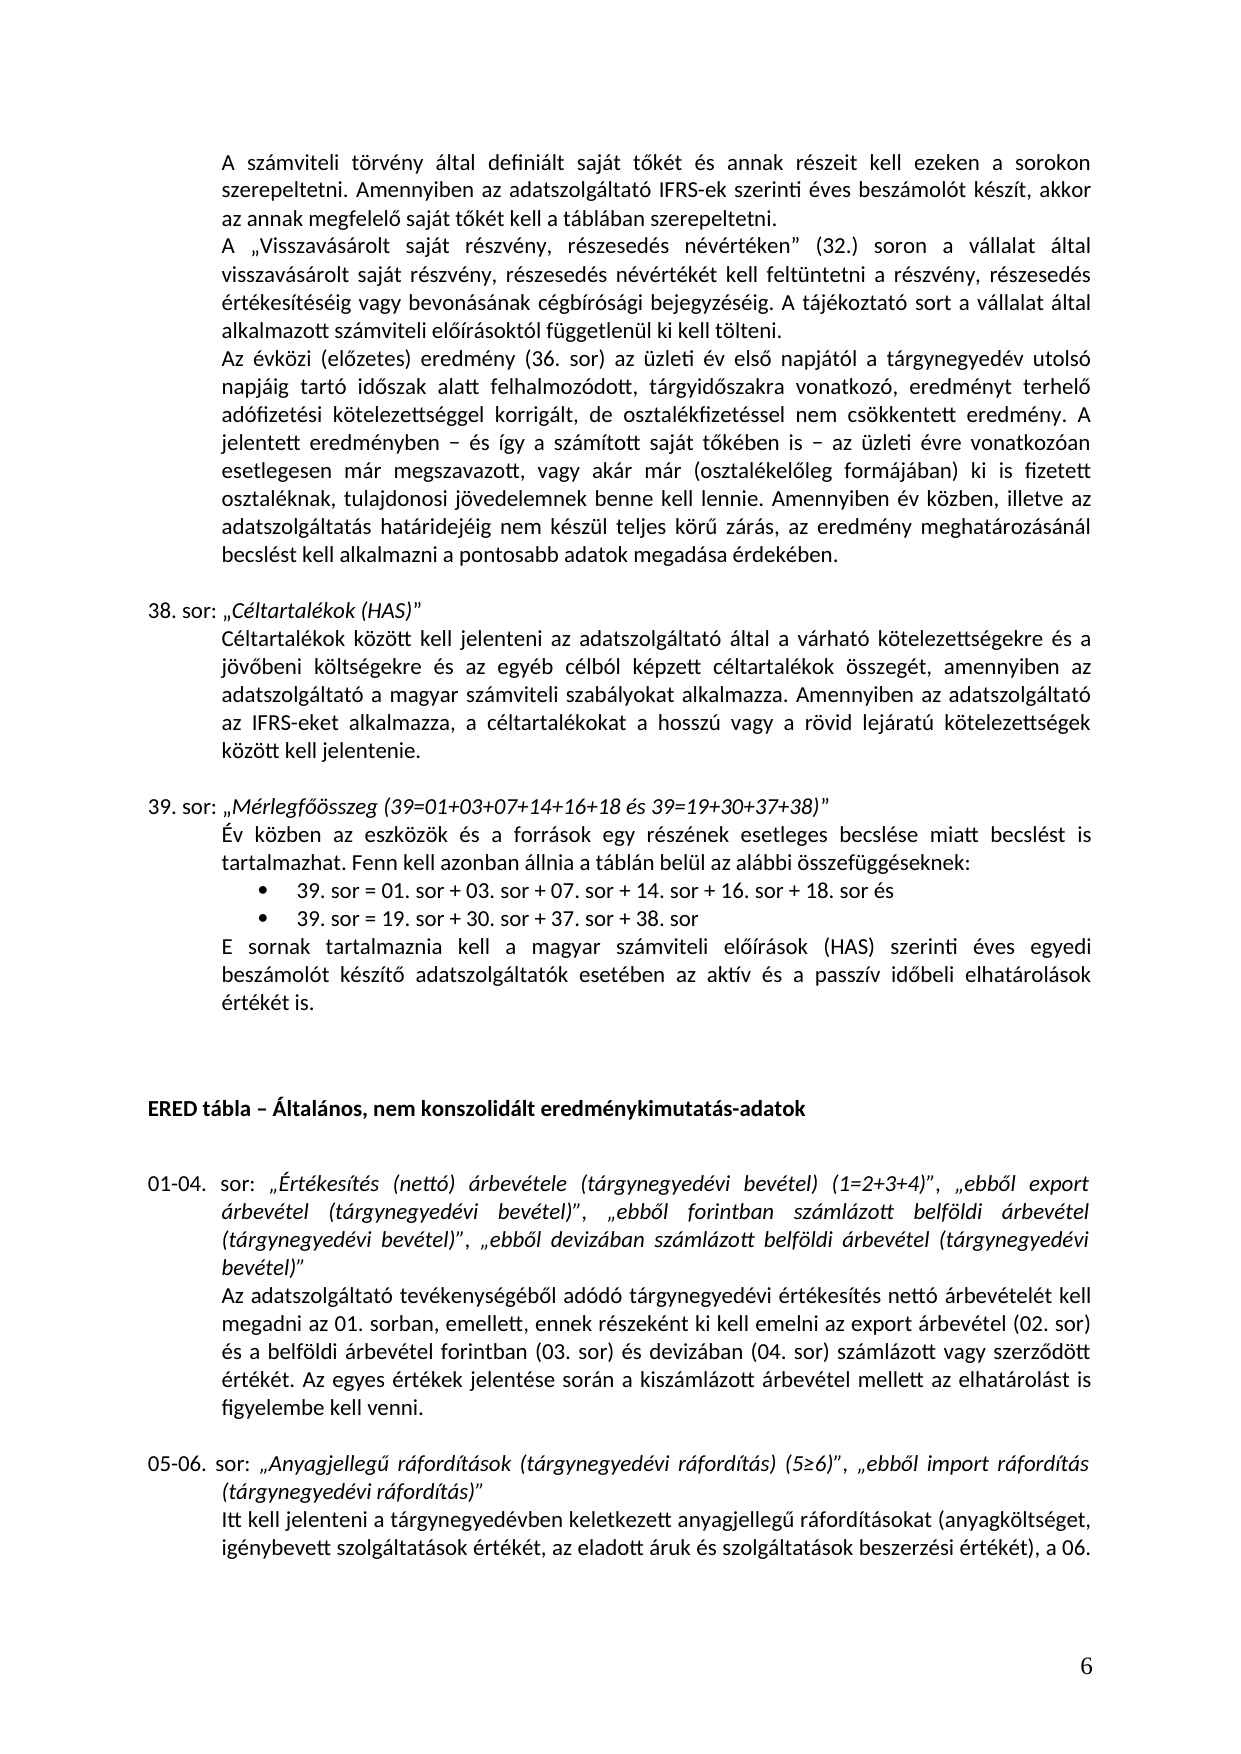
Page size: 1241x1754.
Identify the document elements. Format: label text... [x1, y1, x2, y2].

text ERED tábla – Általános, nem konszolidált eredménykimutatás-adatok [148, 1094, 1093, 1122]
text Év közben az eszközök és a források egy részének esetleges becslése miatt becslést is tartalmazhat. Fenn kell azonban állnia a táblán belül az alábbi összefüggéseknek: [221, 820, 1093, 876]
list 39. sor = 19. sor + 30. sor + 37. sor + 38. sor [259, 904, 1093, 932]
text Céltartalékok között kell jelenteni az adatszolgáltató által a várható kötelezettségekre és a jövőbeni költségekre és az egyéb célból képzett céltartalékok összegét, amennyiben az adatszolgáltató a magyar számviteli szabályokat alkalmazza. Amennyiben az adatszolgáltató az IFRS-eket alkalmazza, a céltartalékokat a hosszú vagy a rövid lejáratú kötelezettségek között kell jelentenie. [221, 624, 1093, 764]
list 39. sor = 01. sor + 03. sor + 07. sor + 14. sor + 16. sor + 18. sor és [259, 876, 1093, 904]
text 05-06. sor: „Anyagjellegű ráfordítások (tárgynegyedévi ráfordítás) (5≥6)”, „ebből import ráfordítás (tárgynegyedévi ráfordítás)” [148, 1449, 1093, 1505]
text 01-04. sor: „Értékesítés (nettó) árbevétele (tárgynegyedévi bevétel) (1=2+3+4)”, „ebből export árbevétel (tárgynegyedévi bevétel)”, „ebből forintban számlázott belföldi árbevétel (tárgynegyedévi bevétel)”, „ebből devizában számlázott belföldi árbevétel (tárgynegyedévi bevétel)” [148, 1169, 1093, 1281]
text A „Visszavásárolt saját részvény, részesedés névértéken” (32.) soron a vállalat által visszavásárolt saját részvény, részesedés névértékét kell feltüntetni a részvény, részesedés értékesítéséig vagy bevonásának cégbírósági bejegyzéséig. A tájékoztató sort a vállalat által alkalmazott számviteli előírásoktól függetlenül ki kell tölteni. [221, 232, 1093, 344]
text A számviteli törvény által definiált saját tőkét és annak részeit kell ezeken a sorokon szerepeltetni. Amennyiben az adatszolgáltató IFRS-ek szerinti éves beszámolót készít, akkor az annak megfelelő saját tőkét kell a táblában szerepeltetni. [221, 148, 1093, 232]
text 39. sor: „Mérlegfőösszeg (39=01+03+07+14+16+18 és 39=19+30+37+38)” [148, 792, 1093, 820]
text E sornak tartalmaznia kell a magyar számviteli előírások (HAS) szerinti éves egyedi beszámolót készítő adatszolgáltatók esetében az aktív és a passzív időbeli elhatárolások értékét is. [221, 932, 1093, 1016]
text 38. sor: „Céltartalékok (HAS)” [148, 596, 1093, 624]
text Az évközi (előzetes) eredmény (36. sor) az üzleti év első napjától a tárgynegyedév utolsó napjáig tartó időszak alatt felhalmozódott, tárgyidőszakra vonatkozó, eredményt terhelő adófizetési kötelezettséggel korrigált, de osztalékfizetéssel nem csökkentett eredmény. A jelentett eredményben − és így a számított saját tőkében is − az üzleti évre vonatkozóan esetlegesen már megszavazott, vagy akár már (osztalékelőleg formájában) ki is fizetett osztaléknak, tulajdonosi jövedelemnek benne kell lennie. Amennyiben év közben, illetve az adatszolgáltatás határidejéig nem készül teljes körű zárás, az eredmény meghatározásánál becslést kell alkalmazni a pontosabb adatok megadása érdekében. [221, 344, 1093, 568]
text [221, 1505, 1093, 1561]
text Az adatszolgáltató tevékenységéből adódó tárgynegyedévi értékesítés nettó árbevételét kell megadni az 01. sorban, emellett, ennek részeként ki kell emelni az export árbevétel (02. sor) és a belföldi árbevétel forintban (03. sor) és devizában (04. sor) számlázott vagy szerződött értékét. Az egyes értékek jelentése során a kiszámlázott árbevétel mellett az elhatárolást is figyelembe kell venni. [221, 1281, 1093, 1421]
